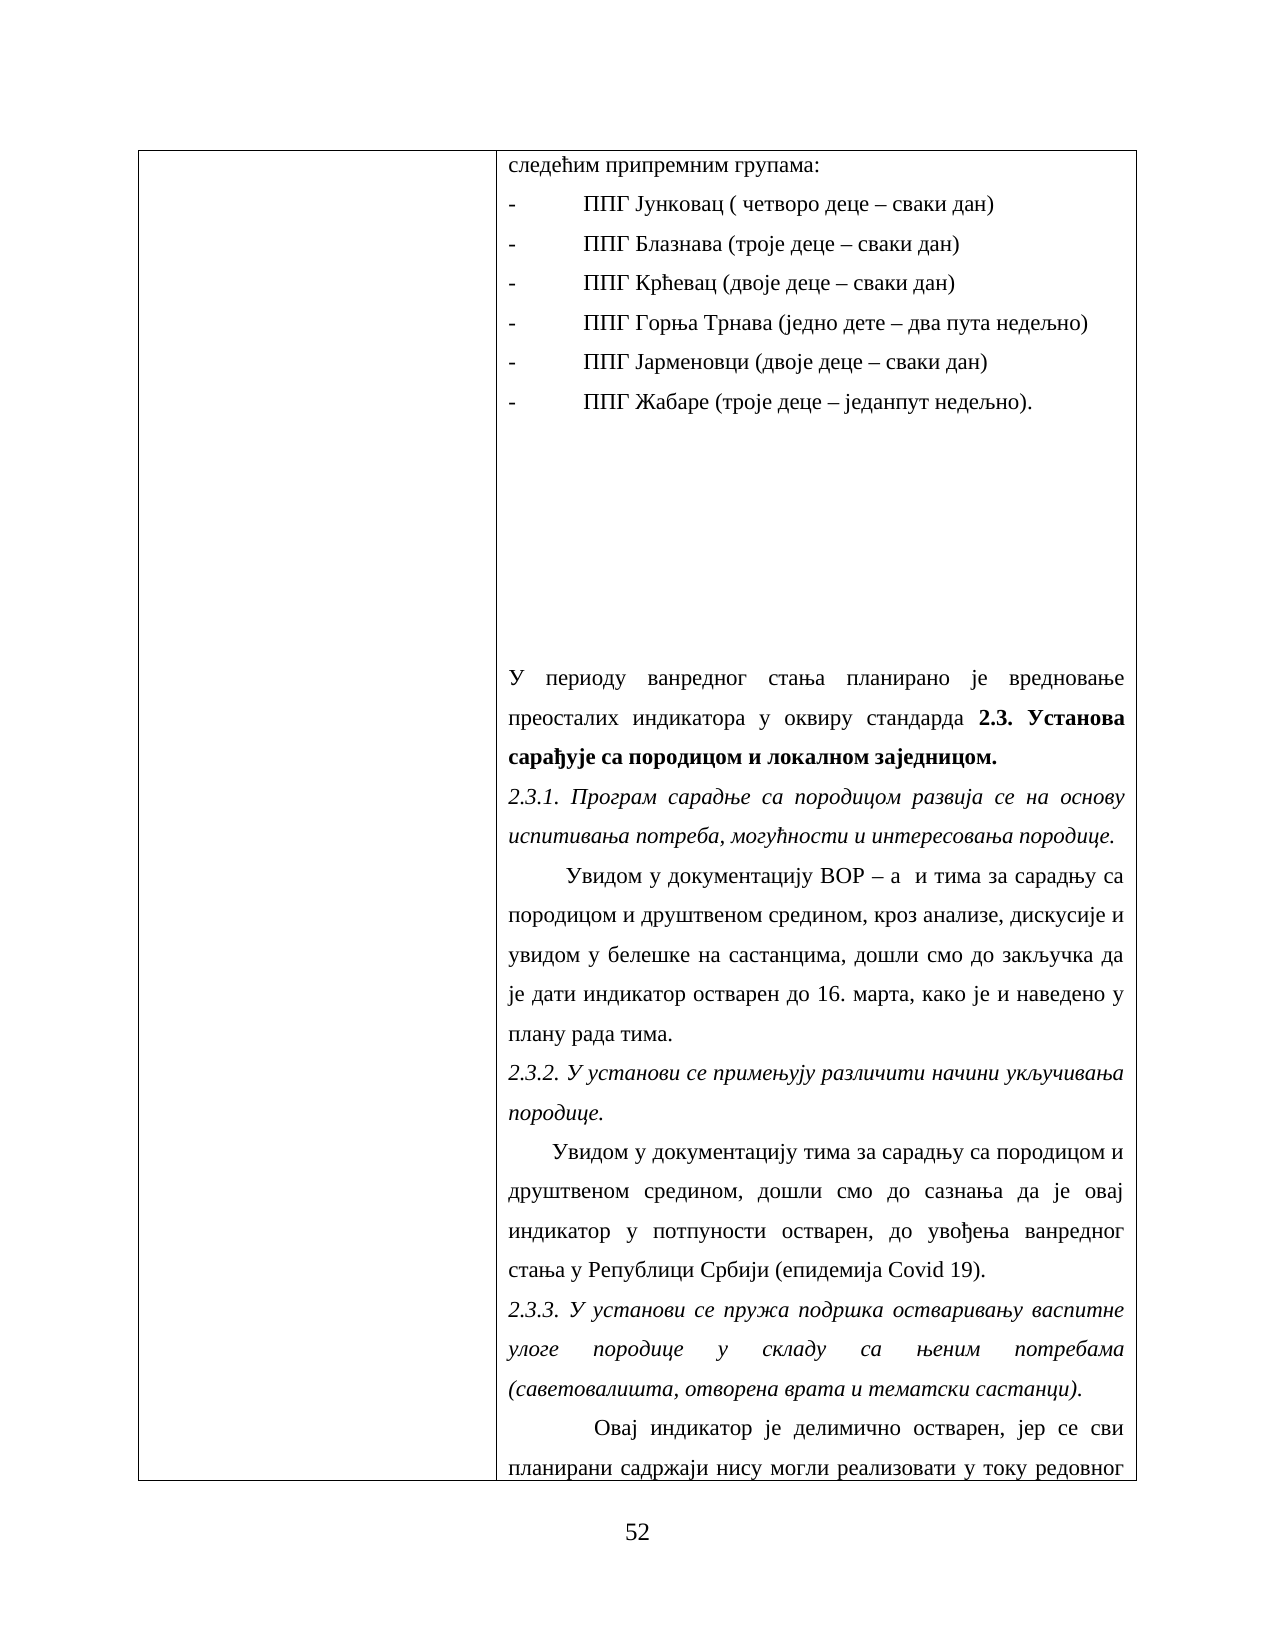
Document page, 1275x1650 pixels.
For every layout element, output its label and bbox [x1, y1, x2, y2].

table_cell [139, 151, 496, 1480]
table_cell [497, 151, 1136, 1480]
